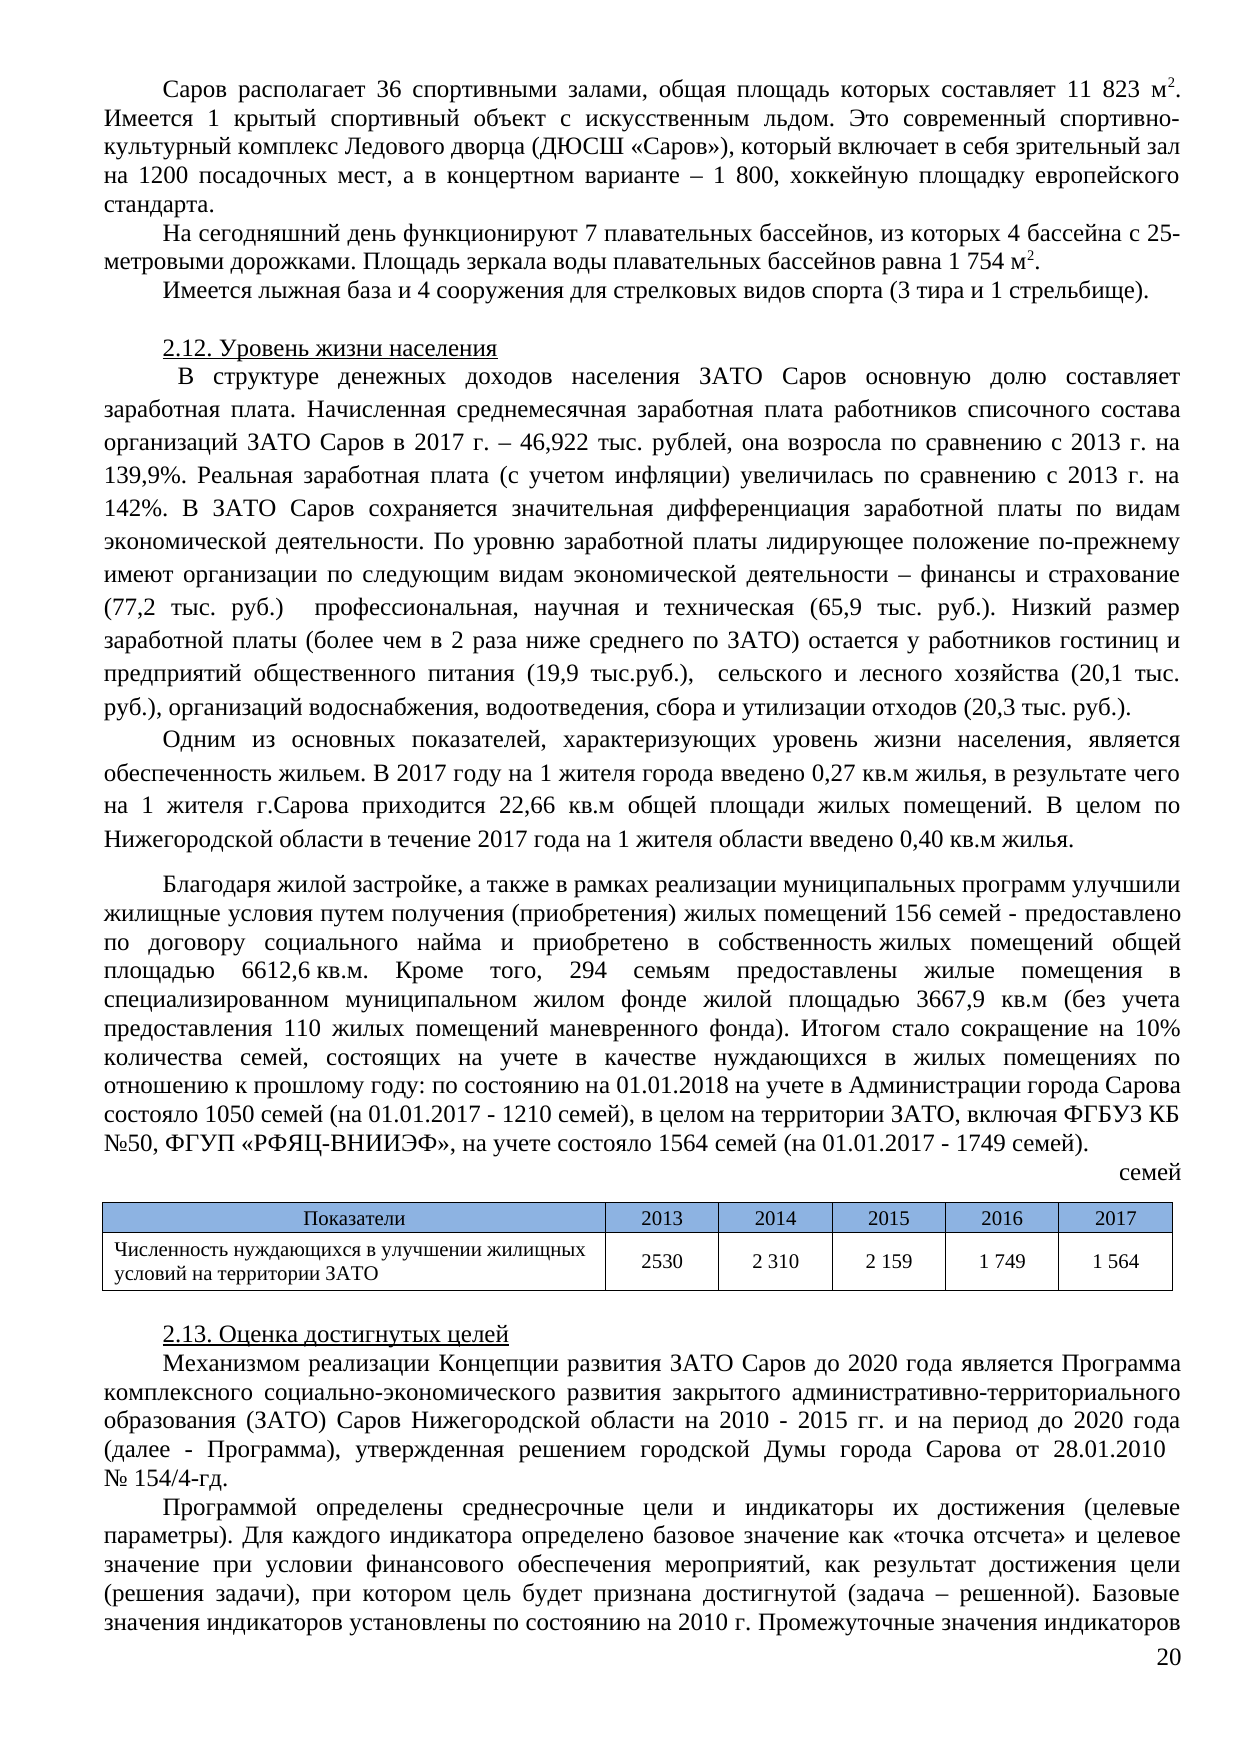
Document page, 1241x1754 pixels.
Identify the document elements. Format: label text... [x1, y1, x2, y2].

text Имеется лыжная база и 4 сооружения для стрелковых видов спорта (3 тира и 1 стрельбище). [103, 275, 1181, 304]
table_cell 2 310 [719, 1233, 832, 1289]
table_cell 2 159 [833, 1233, 945, 1289]
text Благодаря жилой застройке, а также в рамках реализации муниципальных программ улучшили жилищные условия путем получения (приобретения) жилых помещений 156 семей - предоставлено по договору социального найма и приобретено в собственность жилых помещений общей площадью 6612,6 кв.м. Кроме того, 294 семьям предоставлены жилые помещения в специализированном муниципальном жилом фонде жилой площадью 3667,9 кв.м (без учета предоставления 110 жилых помещений маневренного фонда). Итогом стало сокращение на 10% количества семей, состоящих на учете в качестве нуждающихся в жилых помещениях по отношению к прошлому году: по состоянию на 01.01.2018 на учете в Администрации города Сарова состояло 1050 семей (на 01.01.2017 - 1210 семей), в целом на территории ЗАТО, включая ФГБУЗ КБ №50, ФГУП «РФЯЦ-ВНИИЭФ», на учете состояло 1564 семей (на 01.01.2017 - 1749 семей). [103, 869, 1181, 1157]
table_header 2016 [946, 1203, 1058, 1232]
table_header 2015 [833, 1203, 945, 1232]
text 2.12. Уровень жизни населения [103, 333, 1181, 361]
table_header 2013 [606, 1203, 718, 1232]
table_header 2014 [719, 1203, 832, 1232]
table_cell 1 564 [1059, 1233, 1172, 1289]
table_header Показатели [103, 1203, 605, 1232]
text Саров располагает 36 спортивными залами, общая площадь которых составляет 11 823 м2. Имеется 1 крытый спортивный объект с искусственным льдом. Это современный спортивно-культурный комплекс Ледового дворца (ДЮСШ «Саров»), который включает в себя зрительный зал на 1200 посадочных мест, а в концертном варианте – 1 800, хоккейную площадку европейского стандарта. [103, 74, 1181, 218]
text семей [103, 1157, 1181, 1185]
text 2.13. Оценка достигнутых целей [103, 1319, 1181, 1348]
table_cell 1 749 [946, 1233, 1058, 1289]
table_cell Численность нуждающихся в улучшении жилищных условий на территории ЗАТО [103, 1233, 605, 1289]
text Механизмом реализации Концепции развития ЗАТО Саров до 2020 года является Программа комплексного социально-экономического развития закрытого административно-территориального образования (ЗАТО) Саров Нижегородской области на 2010 - 2015 гг. и на период до 2020 года (далее - Программа), утвержденная решением городской Думы города Сарова от 28.01.2010 № 154/4-гд. [103, 1348, 1181, 1492]
table_cell 2530 [606, 1233, 718, 1289]
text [103, 1492, 1181, 1636]
text На сегодняшний день функционируют 7 плавательных бассейнов, из которых 4 бассейна с 25-метровыми дорожками. Площадь зеркала воды плавательных бассейнов равна 1 754 м2. [103, 218, 1181, 275]
text В структуре денежных доходов населения ЗАТО Саров основную долю составляет заработная плата. Начисленная среднемесячная заработная плата работников списочного состава организаций ЗАТО Саров в 2017 г. – 46,922 тыс. рублей, она возросла по сравнению с 2013 г. на 139,9%. Реальная заработная плата (с учетом инфляции) увеличилась по сравнению с 2013 г. на 142%. В ЗАТО Саров сохраняется значительная дифференциация заработной платы по видам экономической деятельности. По уровню заработной платы лидирующее положение по-прежнему имеют организации по следующим видам экономической деятельности – финансы и страхование (77,2 тыс. руб.) профессиональная, научная и техническая (65,9 тыс. руб.). Низкий размер заработной платы (более чем в 2 раза ниже среднего по ЗАТО) остается у работников гостиниц и предприятий общественного питания (19,9 тыс.руб.), сельского и лесного хозяйства (20,1 тыс. руб.), организаций водоснабжения, водоотведения, сбора и утилизации отходов (20,3 тыс. руб.). [103, 361, 1181, 720]
table_header 2017 [1059, 1203, 1172, 1232]
text Одним из основных показателей, характеризующих уровень жизни населения, является обеспеченность жильем. В 2017 году на 1 жителя города введено 0,27 кв.м жилья, в результате чего на 1 жителя г.Сарова приходится 22,66 кв.м общей площади жилых помещений. В целом по Нижегородской области в течение 2017 года на 1 жителя области введено 0,40 кв.м жилья. [103, 724, 1181, 852]
